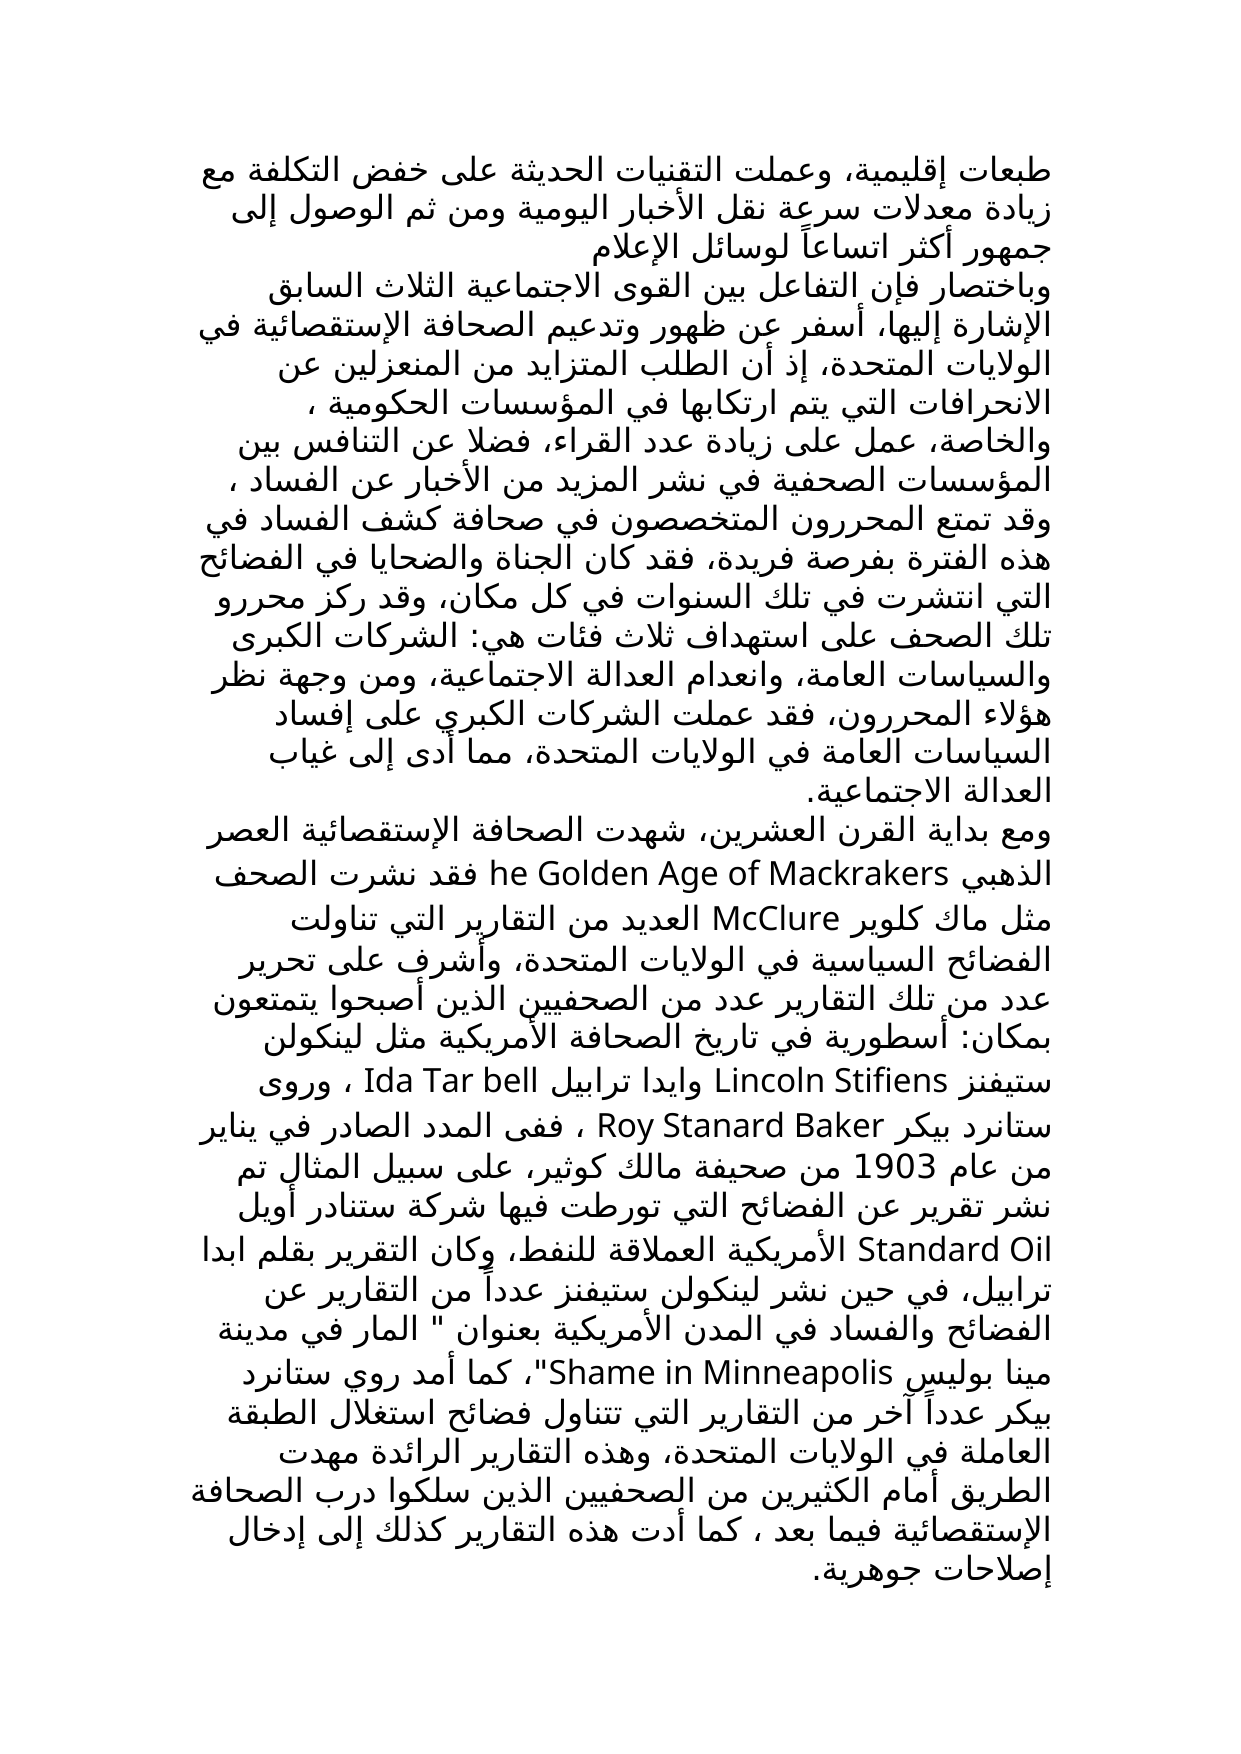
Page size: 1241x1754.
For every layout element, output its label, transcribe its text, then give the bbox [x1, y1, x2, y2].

text وباختصار فإن التفاعل بين القوى الاجتماعية الثلاث السابق الإشارة إليها، أسفر عن ظهور وتدعيم الصحافة الإستقصائية في الولايات المتحدة، إذ أن الطلب المتزايد من المنعزلين عن الانحرافات التي يتم ارتكابها في المؤسسات الحكومية ، والخاصة، عمل على زيادة عدد القراء، فضلا عن التنافس بين المؤسسات الصحفية في نشر المزيد من الأخبار عن الفساد ، وقد تمتع المحررون المتخصصون في صحافة كشف الفساد في هذه الفترة بفرصة فريدة، فقد كان الجناة والضحايا في الفضائح التي انتشرت في تلك السنوات في كل مكان، وقد ركز محررو تلك الصحف على استهداف ثلاث فئات هي: الشركات الكبرى والسياسات العامة، وانعدام العدالة الاجتماعية، ومن وجهة نظر هؤلاء المحررون، فقد عملت الشركات الكبري على إفساد السياسات العامة في الولايات المتحدة، مما أدى إلى غياب العدالة الاجتماعية. [187, 267, 1053, 811]
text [187, 150, 1053, 267]
text ومع بداية القرن العشرين، شهدت الصحافة الإستقصائية العصر الذهبي he Golden Age of Mackrakers فقد نشرت الصحف مثل ماك كلوير McClure العديد من التقارير التي تناولت الفضائح السياسية في الولايات المتحدة، وأشرف على تحرير عدد من تلك التقارير عدد من الصحفيين الذين أصبحوا يتمتعون بمكان: أسطورية في تاريخ الصحافة الأمريكية مثل لينكولن ستيفنز Lincoln Stifiens وايدا ترابيل Ida Tar bell ، وروى ستانرد بیکر Roy Stanard Baker ، ففى المدد الصادر في يناير من عام 1903 من صحيفة مالك كوثير، على سبيل المثال تم نشر تقرير عن الفضائح التي تورطت فيها شركة ستنادر أويل Standard Oil الأمريكية العملاقة للنفط، وكان التقرير بقلم ابدا ترابيل، في حين نشر لينكولن ستيفنز عدداً من التقارير عن الفضائح والفساد في المدن الأمريكية بعنوان " المار في مدينة مينا بولیس Shame in Minneapolis"، كما أمد روي ستانرد بيكر عدداً آخر من التقارير التي تتناول فضائح استغلال الطبقة العاملة في الولايات المتحدة، وهذه التقارير الرائدة مهدت الطريق أمام الكثيرين من الصحفيين الذين سلكوا درب الصحافة الإستقصائية فيما بعد ، كما أدت هذه التقارير كذلك إلى إدخال إصلاحات جوهرية. [187, 811, 1053, 1588]
